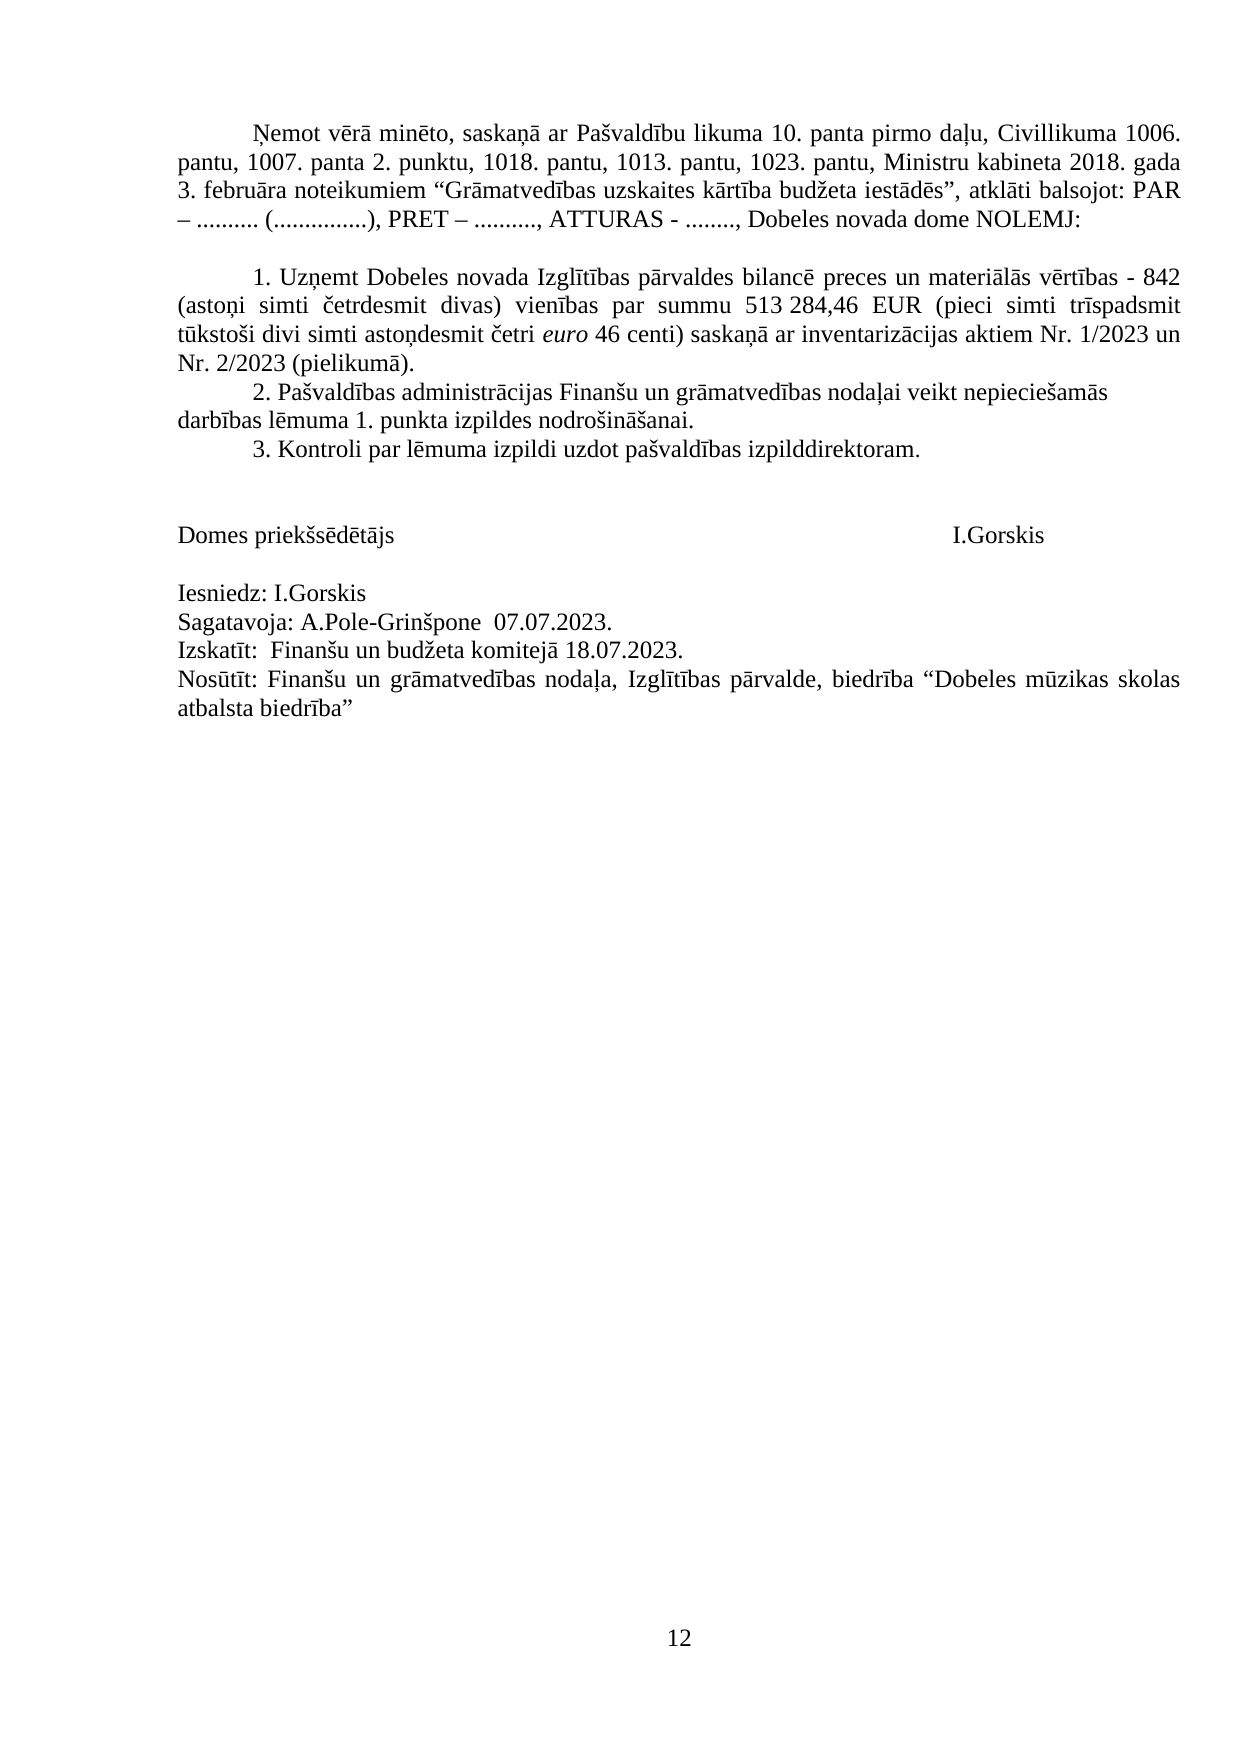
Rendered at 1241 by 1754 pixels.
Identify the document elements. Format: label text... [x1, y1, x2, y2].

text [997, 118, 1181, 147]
text Ņemot vērā minēto, saskaņā ar Pašvaldību likuma 10. panta pirmo daļu, Civillikuma 1006. pantu, 1007. panta 2. punktu, 1018. pantu, 1013. pantu, 1023. pantu, Ministru kabineta 2018. gada 3. februāra noteikumiem “Grāmatvedības uzskaites kārtība budžeta iestādēs”, atklāti balsojot: PAR – .......... (...............), PRET – .........., ATTURAS - ........, Dobeles novada dome NOLEMJ: [177, 176, 1181, 233]
text Sagatavoja: A.Pole-Grinšpone 07.07.2023. [177, 607, 1181, 636]
text Nosūtīt: Finanšu un grāmatvedības nodaļa, Izglītības pārvalde, biedrība “Dobeles mūzikas skolas atbalsta biedrība” [177, 664, 1181, 722]
text Ņemot vērā minēto, saskaņā ar Pašvaldību likuma 10. panta pirmo daļu, Civillikuma 1006. pantu, 1007. panta 2. punktu, 1018. pantu, 1013. pantu, 1023. pantu, Ministru kabineta 2018. gada 3. februāra noteikumiem “Grāmatvedības uzskaites kārtība budžeta iestādēs”, atklāti balsojot: PAR – .......... (...............), PRET – .........., ATTURAS - ........, Dobeles novada dome NOLEMJ: [177, 118, 876, 176]
text Domes priekšsēdētājs I.Gorskis [177, 521, 1181, 549]
text Izskatīt: Finanšu un budžeta komitejā 18.07.2023. [177, 636, 1181, 664]
text 3. Kontroli par lēmuma izpildi uzdot pašvaldības izpilddirektoram. [177, 434, 1181, 463]
text Iesniedz: I.Gorskis [177, 578, 1181, 607]
text 2. Pašvaldības administrācijas Finanšu un grāmatvedības nodaļai veikt nepieciešamās darbības lēmuma 1. punkta izpildes nodrošināšanai. [177, 377, 1181, 434]
text 1. Uzņemt Dobeles novada Izglītības pārvaldes bilancē preces un materiālās vērtības - 842 (astoņi simti četrdesmit divas) vienības par summu 513 284,46 EUR (pieci simti trīspadsmit tūkstoši divi simti astoņdesmit četri euro 46 centi) saskaņā ar inventarizācijas aktiem Nr. 1/2023 un Nr. 2/2023 (pielikumā). [177, 262, 1181, 377]
